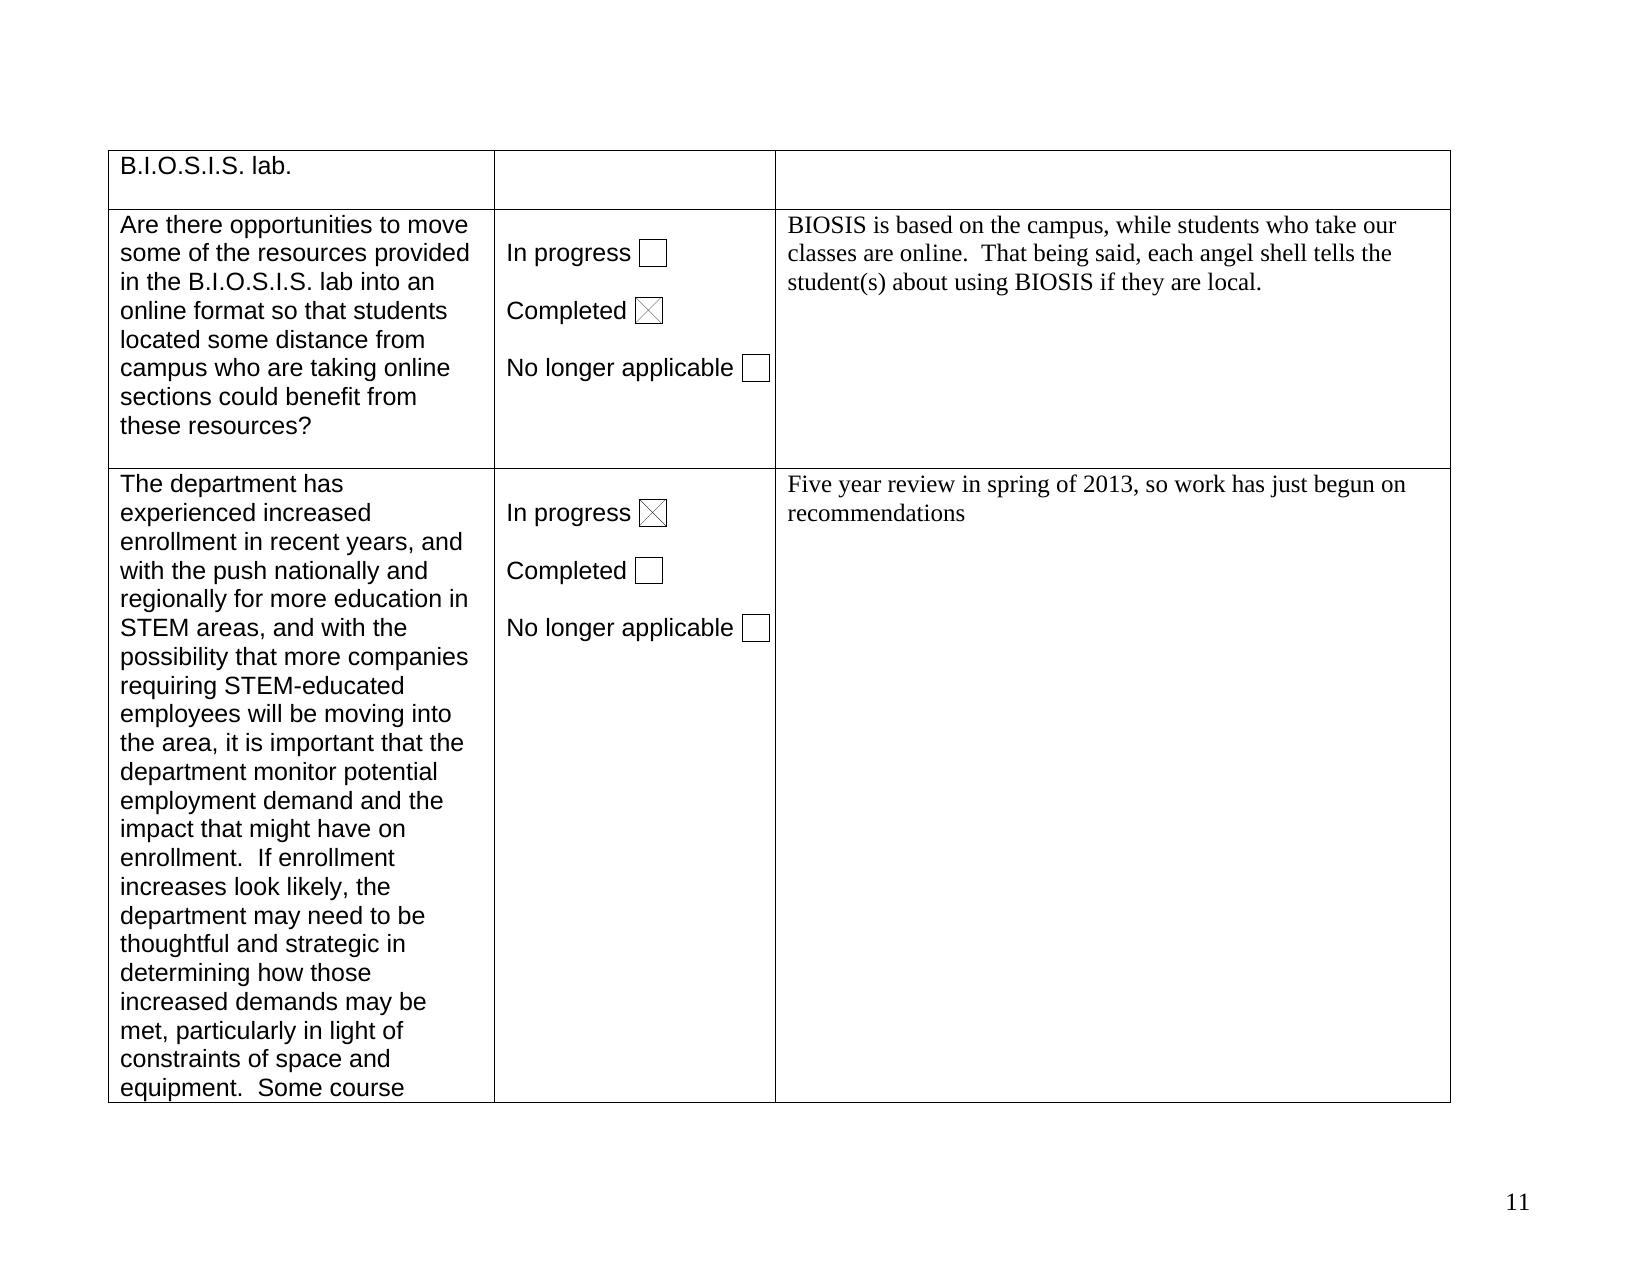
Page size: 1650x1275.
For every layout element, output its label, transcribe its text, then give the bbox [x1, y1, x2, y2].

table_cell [776, 151, 1450, 208]
table_cell In progress Completed No longer applicable [495, 210, 775, 468]
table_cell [495, 151, 775, 208]
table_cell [109, 151, 494, 208]
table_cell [109, 469, 494, 1102]
table_cell Are there opportunities to move some of the resources provided in the B.I.O.S.I.S. lab into an online format so that students located some distance from campus who are taking online sections could benefit from these resources? [109, 210, 494, 468]
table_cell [495, 469, 775, 1102]
table_cell BIOSIS is based on the campus, while students who take our classes are online. That being said, each angel shell tells the student(s) about using BIOSIS if they are local. [776, 210, 1450, 468]
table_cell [776, 469, 1450, 1102]
